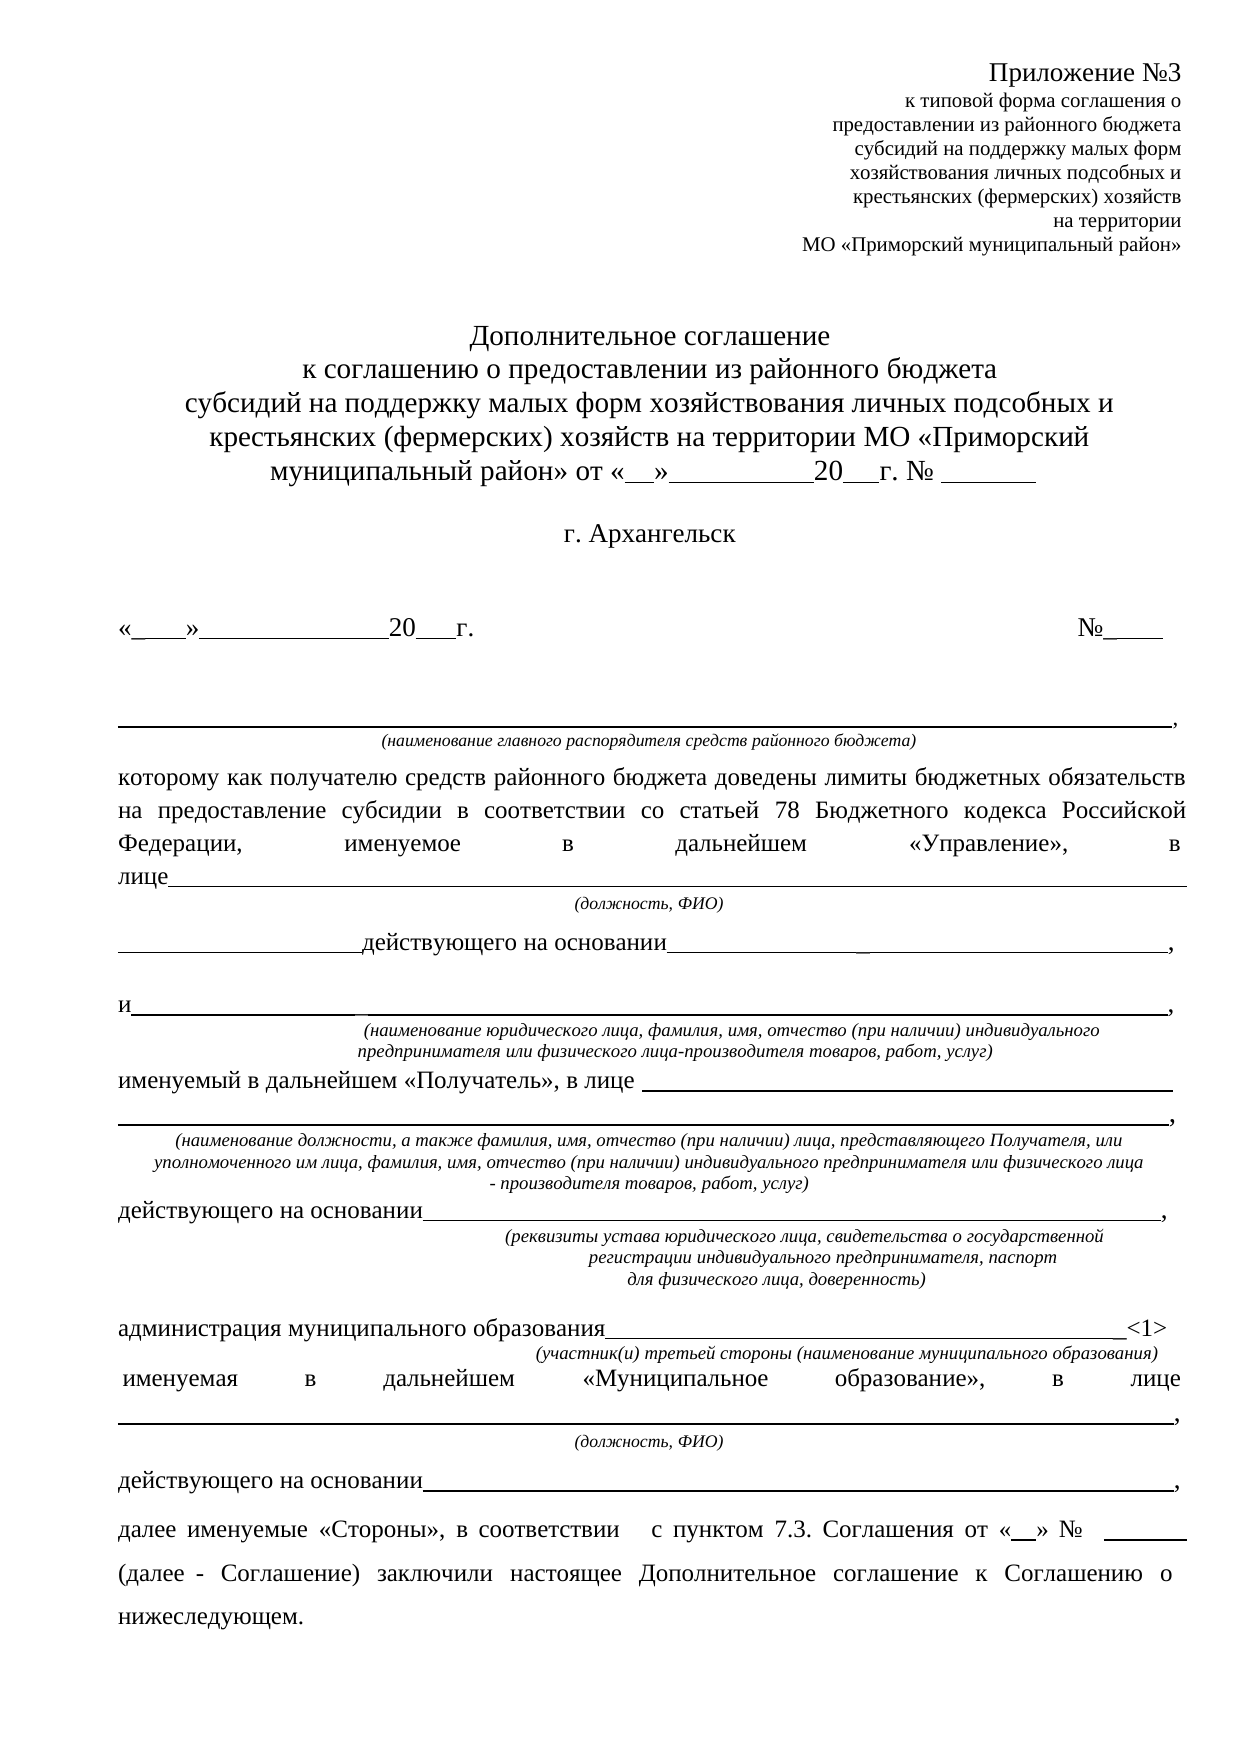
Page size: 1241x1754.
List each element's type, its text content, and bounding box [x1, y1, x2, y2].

text «_ » 20 г. №_ [118, 611, 1209, 642]
subtitle субсидий на поддержку малых форм хозяйствования личных подсобных и крестьянских (фермерских) хозяйств на территории МО «Приморский [128, 385, 1171, 452]
text действующего на основании , далее именуемые «Стороны», в соответствии с пунктом 7.3. Соглашения от « » № [118, 1463, 1187, 1543]
text Дополнительное соглашение [128, 318, 1171, 352]
text Приложение №3 [92, 56, 1181, 87]
text (наименование юридического лица, фамилия, имя, отчество (при наличии) индивидуального предпринимателя или физического лица-производителя товаров, работ, услуг) [357, 1019, 1209, 1062]
text (участник(и) третьей стороны (наименование муниципального образования) [536, 1342, 1209, 1364]
text именуемая в дальнейшем «Муниципальное образование», в лице [122, 1364, 1209, 1392]
text и _ , [118, 987, 1209, 1018]
text администрация муниципального образования _<1> [118, 1311, 1209, 1342]
text (наименование должности, а также фамилия, имя, отчество (при наличии) лица, представляющего Получателя, или уполномоченного им лица, фамилия, имя, отчество (при наличии) индивидуального предпринимателя или физического лица - производителя товаров, работ, услуг) [147, 1129, 1151, 1194]
text , [118, 704, 1209, 730]
text МО «Приморский муниципальный район» [92, 232, 1181, 256]
text к типовой форма соглашения о предоставлении из районного бюджета субсидий на поддержку малых форм [832, 88, 1181, 160]
text которому как получателю средств районного бюджета доведены лимиты бюджетных обязательств на предоставление субсидии в соответствии со статьей 78 Бюджетного кодекса Российской Федерации, именуемое в дальнейшем «Управление», в лице [118, 762, 1187, 890]
text (наименование главного распорядителя средств районного бюджета) [128, 730, 1171, 750]
text хозяйствования личных подсобных и крестьянских (фермерских) хозяйств на территории [725, 160, 1181, 232]
text нижеследующем. [118, 1601, 1209, 1629]
text , [118, 1396, 1209, 1427]
text (реквизиты устава юридического лица, свидетельства о государственной регистрации индивидуального предпринимателя, паспорт [505, 1225, 1181, 1268]
text муниципальный район» от « » 20 г. № [97, 453, 1209, 486]
text (должность, ФИО) [128, 1431, 1171, 1452]
text действующего на основании _ , [118, 925, 1209, 956]
text (далее - Соглашение) заключили настоящее Дополнительное соглашение к Соглашению о [118, 1563, 1209, 1586]
subtitle , [118, 1095, 1209, 1129]
text г. Архангельск [128, 517, 1171, 548]
text именуемый в дальнейшем «Получатель», в лице [118, 1065, 1209, 1094]
text действующего на основании , [118, 1194, 1209, 1224]
text для физического лица, доверенность) [627, 1268, 1209, 1289]
text (должность, ФИО) [128, 894, 1171, 913]
text к соглашению о предоставлении из районного бюджета [128, 352, 1171, 385]
